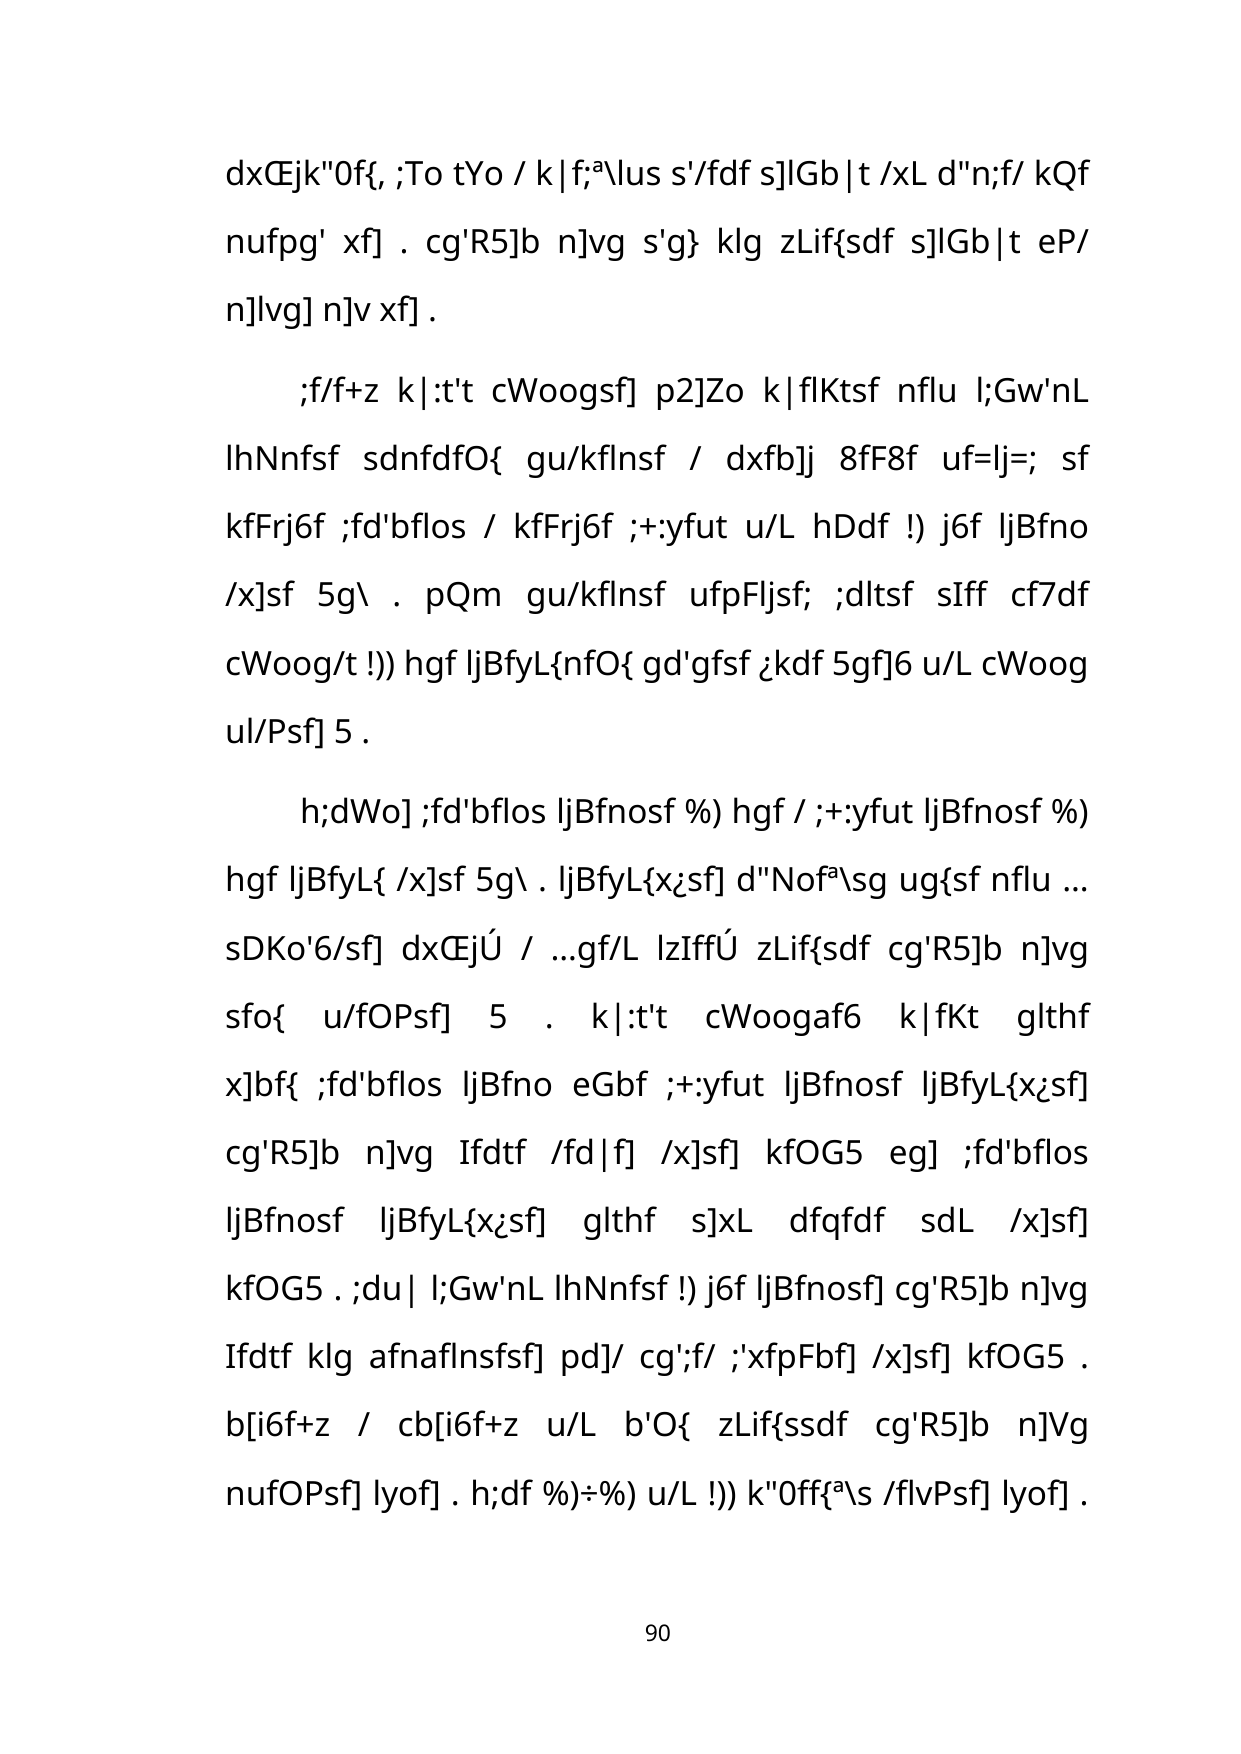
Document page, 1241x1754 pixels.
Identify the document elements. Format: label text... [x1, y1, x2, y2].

text ;f/f+z k|:t't cWoogsf] p2]Zo k|flKtsf nflu l;Gw'nL lhNnfsf sdnfdfO{ gu/kflnsf / dxfb]j 8fF8f uf=lj=; sf kfFrj6f ;fd'bflos / kfFrj6f ;+:yfut u/L hDdf !) j6f ljBfno /x]sf 5g\ . pQm gu/kflnsf ufpFljsf; ;dltsf sIff cf7df cWoog/t !)) hgf ljBfyL{nfO{ gd'gfsf ¿kdf 5gf]6 u/L cWoog ul/Psf] 5 . [225, 367, 1090, 753]
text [225, 788, 1090, 1515]
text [225, 150, 1090, 332]
